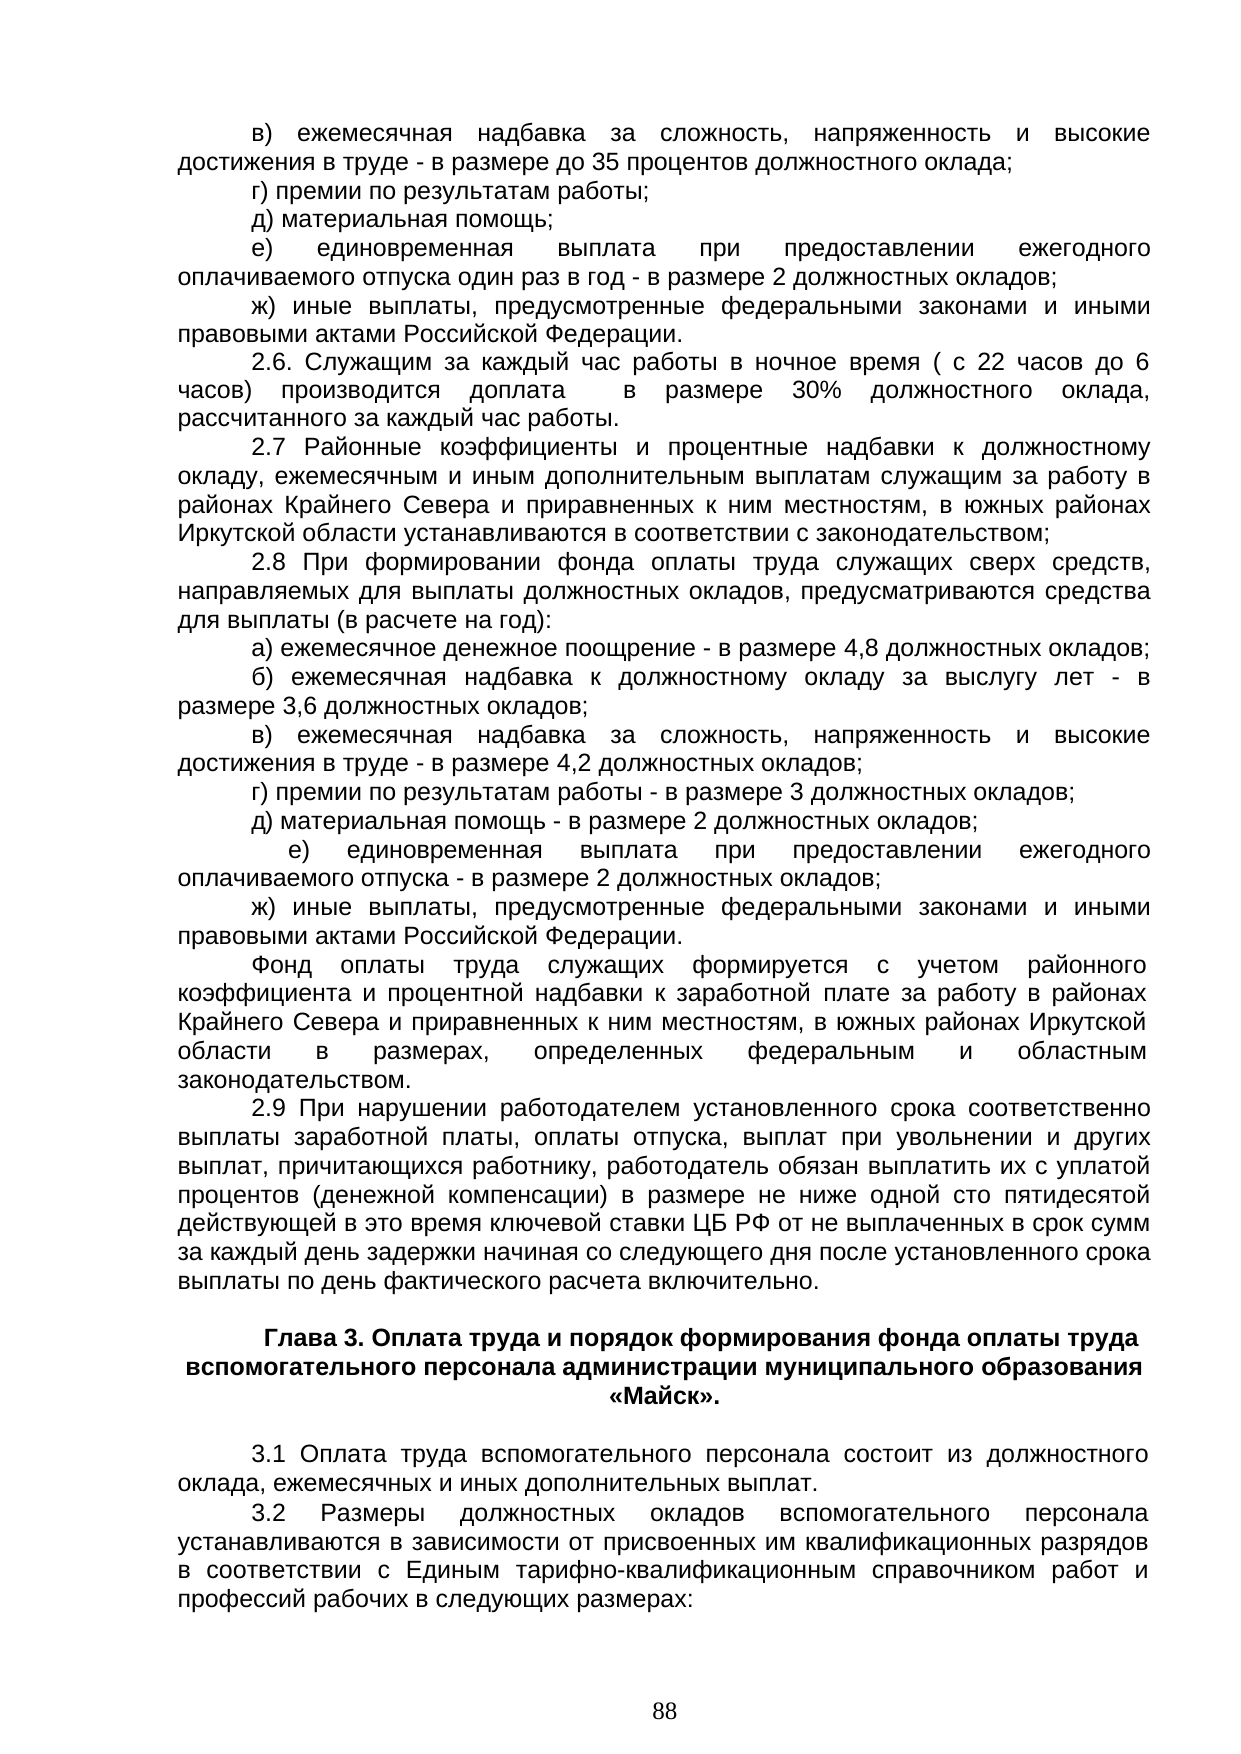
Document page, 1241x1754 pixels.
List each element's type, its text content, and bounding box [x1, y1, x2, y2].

text б) ежемесячная надбавка к должностному окладу за выслугу лет - в размере 3,6 должностных окладов; [177, 662, 1152, 720]
text Фонд оплаты труда служащих формируется с учетом районного коэффициента и процентной надбавки к заработной плате за работу в районах Крайнего Севера и приравненных к ним местностям, в южных районах Иркутской области в размерах, определенных федеральным и областным законодательством. [177, 950, 1147, 1093]
text е) единовременная выплата при предоставлении ежегодного оплачиваемого отпуска - в размере 2 должностных окладов; [177, 835, 1152, 892]
text 3.1 Оплата труда вспомогательного персонала состоит из должностного оклада, ежемесячных и иных дополнительных выплат. [177, 1439, 1150, 1497]
text а) ежемесячное денежное поощрение - в размере 4,8 должностных окладов; [177, 633, 1152, 662]
text г) премии по результатам работы; [177, 176, 1152, 204]
text в) ежемесячная надбавка за сложность, напряженность и высокие достижения в труде - в размере до 35 процентов должностного оклада; [177, 118, 1152, 176]
text 2.6. Служащим за каждый час работы в ночное время ( с 22 часов до 6 часов) производится доплата в размере 30% должностного оклада, рассчитанного за каждый час работы. [177, 348, 1152, 432]
text 2.8 При формировании фонда оплаты труда служащих сверх средств, направляемых для выплаты должностных окладов, предусматриваются средства для выплаты (в расчете на год): [177, 547, 1152, 633]
text 3.2 Размеры должностных окладов вспомогательного персонала устанавливаются в зависимости от присвоенных им квалификационных разрядов в соответствии с Единым тарифно-квалификационным справочником работ и профессий рабочих в следующих размерах: [177, 1498, 1150, 1613]
text 2.9 При нарушении работодателем установленного срока соответственно выплаты заработной платы, оплаты отпуска, выплат при увольнении и других выплат, причитающихся работнику, работодатель обязан выплатить их с уплатой процентов (денежной компенсации) в размере не ниже одной сто пятидесятой действующей в это время ключевой ставки ЦБ РФ от не выплаченных в срок сумм за каждый день задержки начиная со следующего дня после установленного срока выплаты по день фактического расчета включительно. [177, 1093, 1152, 1295]
text Глава 3. Оплата труда и порядок формирования фонда оплаты труда вспомогательного персонала администрации муниципального образования «Майск». [177, 1323, 1152, 1410]
text ж) иные выплаты, предусмотренные федеральными законами и иными правовыми актами Российской Федерации. [177, 291, 1152, 348]
text д) материальная помощь; [177, 204, 1152, 233]
text г) премии по результатам работы - в размере 3 должностных окладов; [177, 777, 1152, 806]
text ж) иные выплаты, предусмотренные федеральными законами и иными правовыми актами Российской Федерации. [177, 892, 1152, 950]
text в) ежемесячная надбавка за сложность, напряженность и высокие достижения в труде - в размере 4,2 должностных окладов; [177, 720, 1152, 777]
text 2.7 Районные коэффициенты и процентные надбавки к должностному окладу, ежемесячным и иным дополнительным выплатам служащим за работу в районах Крайнего Севера и приравненных к ним местностям, в южных районах Иркутской области устанавливаются в соответствии с законодательством; [177, 432, 1152, 547]
text д) материальная помощь - в размере 2 должностных окладов; [177, 806, 1152, 835]
text е) единовременная выплата при предоставлении ежегодного оплачиваемого отпуска один раз в год - в размере 2 должностных окладов; [177, 233, 1152, 291]
